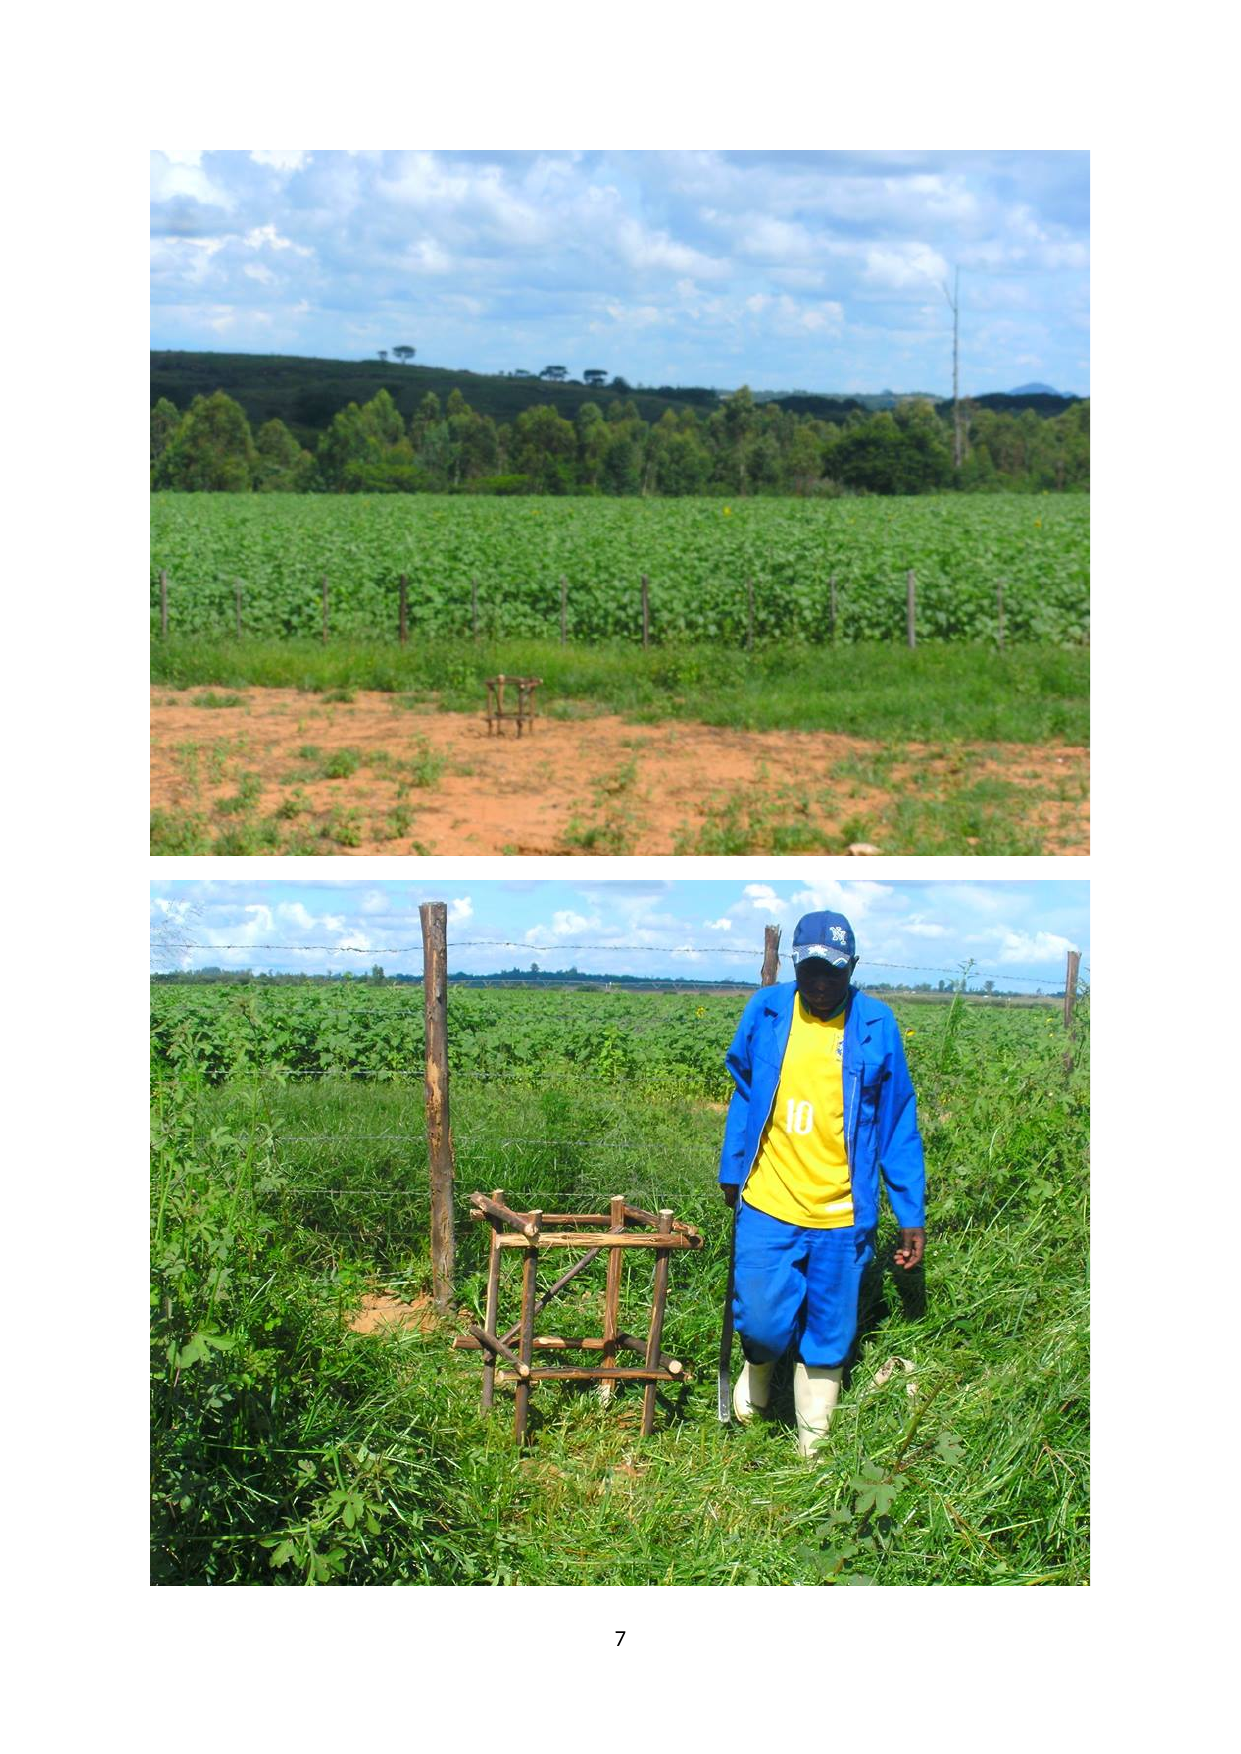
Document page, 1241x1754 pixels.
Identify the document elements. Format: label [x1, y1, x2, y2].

picture [150, 150, 1091, 856]
picture [150, 880, 1091, 1586]
